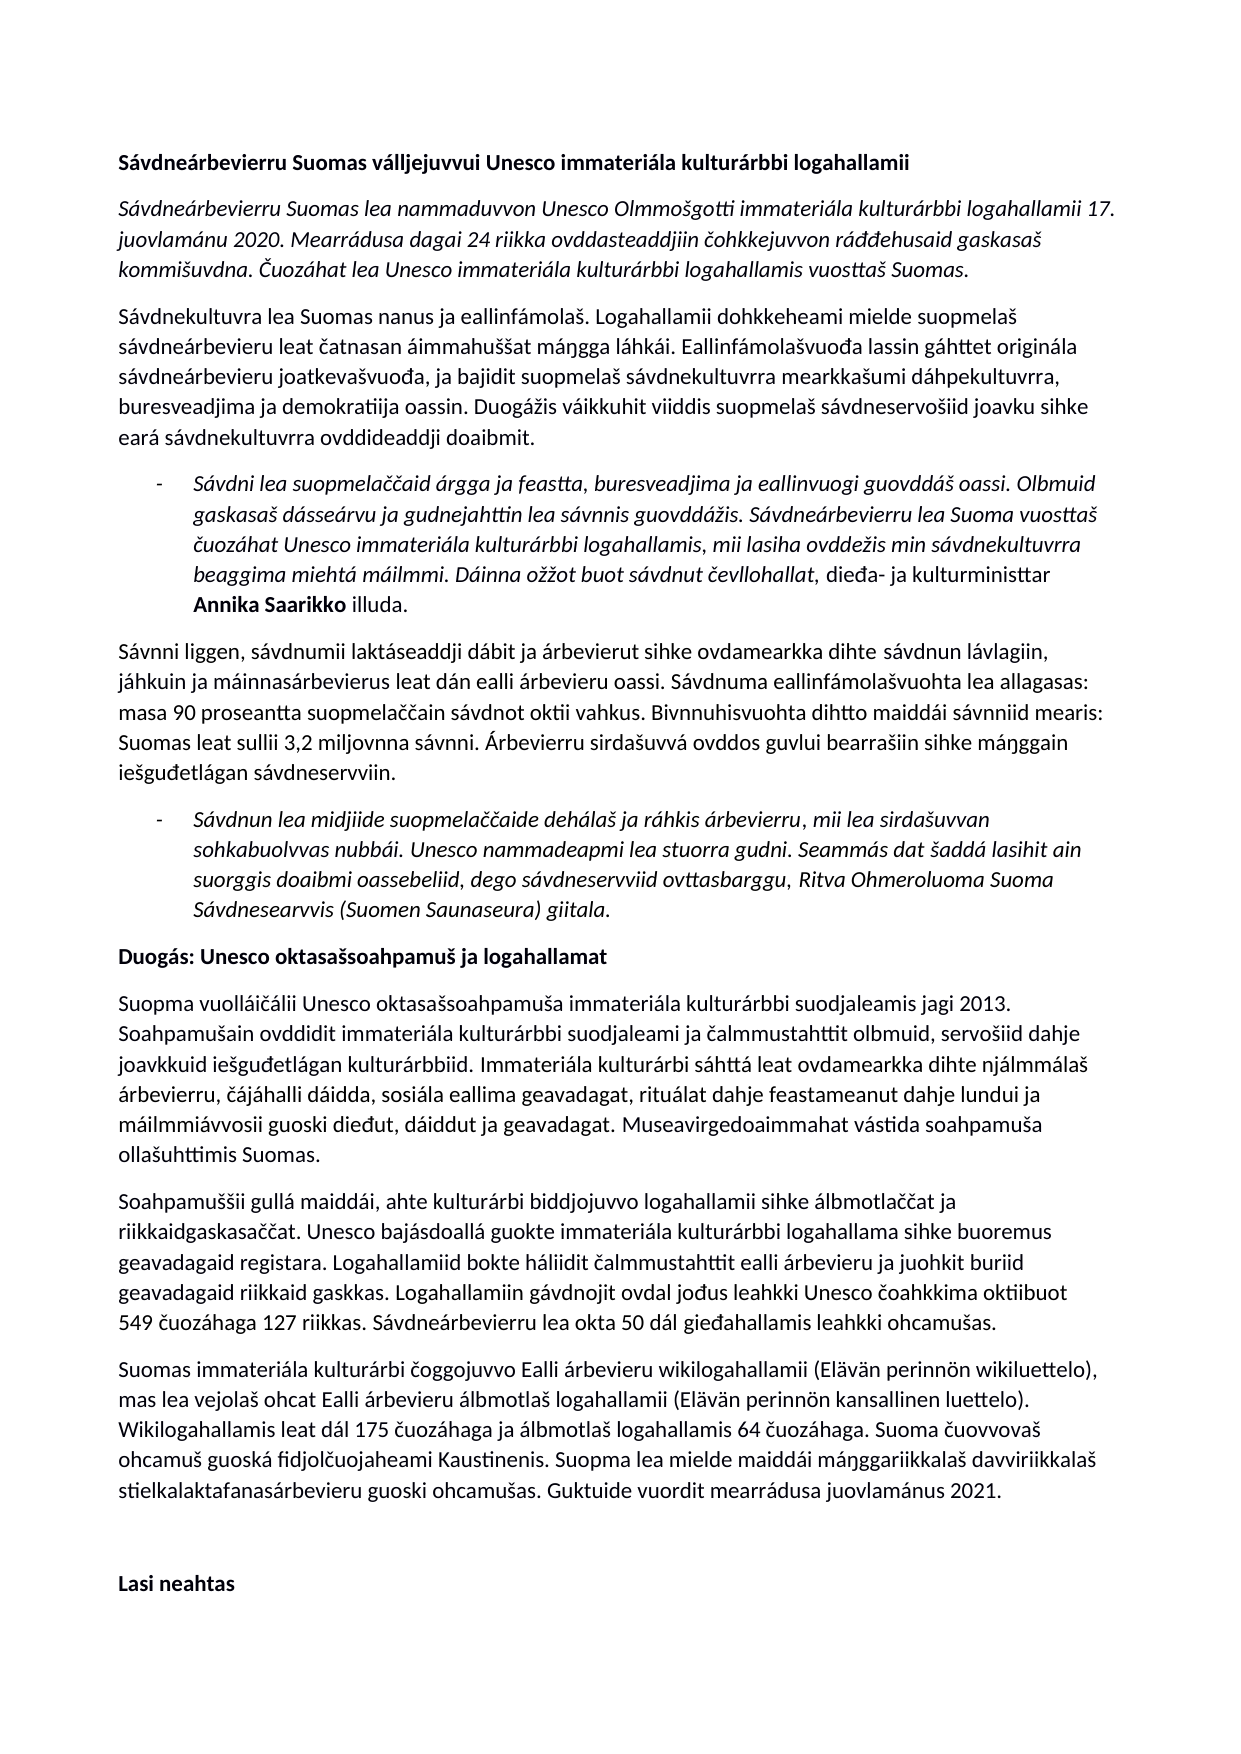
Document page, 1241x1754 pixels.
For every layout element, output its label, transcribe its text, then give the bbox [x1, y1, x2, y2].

text Soahpamuššii gullá maiddái, ahte kulturárbi biddjojuvvo logahallamii sihke álbmotlaččat ja riikkaidgaskasaččat. Unesco bajásdoallá guokte immateriála kulturárbbi logahallama sihke buoremus geavadagaid registara. Logahallamiid bokte háliidit čalmmustahttit ealli árbevieru ja juohkit buriid geavadagaid riikkaid gaskkas. Logahallamiin gávdnojit ovdal jođus leahkki Unesco čoahkkima oktiibuot 549 čuozáhaga 127 riikkas. Sávdneárbevierru lea okta 50 dál gieđahallamis leahkki ohcamušas. [118, 1187, 1122, 1336]
text Sávdneárbevierru Suomas lea nammaduvvon Unesco Olmmošgotti immateriála kulturárbbi logahallamii 17. juovlamánu 2020. Mearrádusa dagai 24 riikka ovddasteaddjiin čohkkejuvvon ráđđehusaid gaskasaš kommišuvdna. Čuozáhat lea Unesco immateriála kulturárbbi logahallamis vuosttaš Suomas. [118, 194, 1122, 283]
text Lasi neahtas [118, 1569, 1122, 1597]
text Suomas immateriála kulturárbi čoggojuvvo Ealli árbevieru wikilogahallamii (Elävän perinnön wikiluettelo), mas lea vejolaš ohcat Ealli árbevieru álbmotlaš logahallamii (Elävän perinnön kansallinen luettelo). Wikilogahallamis leat dál 175 čuozáhaga ja álbmotlaš logahallamis 64 čuozáhaga. Suoma čuovvovaš ohcamuš guoská fidjolčuojaheami Kaustinenis. Suopma lea mielde maiddái máŋggariikkalaš davviriikkalaš stielkalaktafanasárbevieru guoski ohcamušas. Guktuide vuordit mearrádusa juovlamánus 2021. [118, 1355, 1122, 1504]
list Sávdni lea suopmelaččaid árgga ja feastta, buresveadjima ja eallinvuogi guovddáš oassi. Olbmuid gaskasaš dásseárvu ja gudnejahttin lea sávnnis guovddážis. Sávdneárbevierru lea Suoma vuosttaš čuozáhat Unesco immateriála kulturárbbi logahallamis, mii lasiha ovddežis min sávdnekultuvrra beaggima miehtá máilmmi. Dáinna ožžot buot sávdnut čevllohallat, dieđa- ja kulturministtar Annika Saarikko illuda. [156, 469, 1122, 618]
text Sávdneárbevierru Suomas válljejuvvui Unesco immateriála kulturárbbi logahallamii [118, 148, 1122, 176]
list Sávdnun lea midjiide suopmelaččaide dehálaš ja ráhkis árbevierru, mii lea sirdašuvvan sohkabuolvvas nubbái. Unesco nammadeapmi lea stuorra gudni. Seammás dat šaddá lasihit ain suorggis doaibmi oassebeliid, dego sávdneservviid ovttasbarggu, Ritva Ohmeroluoma Suoma Sávdnesearvvis (Suomen Saunaseura) giitala. [156, 805, 1122, 923]
text Suopma vuolláičálii Unesco oktasašsoahpamuša immateriála kulturárbbi suodjaleamis jagi 2013. Soahpamušain ovddidit immateriála kulturárbbi suodjaleami ja čalmmustahttit olbmuid, servošiid dahje joavkkuid iešguđetlágan kulturárbbiid. Immateriála kulturárbi sáhttá leat ovdamearkka dihte njálmmálaš árbevierru, čájáhalli dáidda, sosiála eallima geavadagat, rituálat dahje feastameanut dahje lundui ja máilmmiávvosii guoski dieđut, dáiddut ja geavadagat. Museavirgedoaimmahat vástida soahpamuša ollašuhttimis Suomas. [118, 989, 1122, 1168]
text Sávnni liggen, sávdnumii laktáseaddji dábit ja árbevierut sihke ovdamearkka dihte sávdnun lávlagiin, jáhkuin ja máinnasárbevierus leat dán ealli árbevieru oassi. Sávdnuma eallinfámolašvuohta lea allagasas: masa 90 proseantta suopmelaččain sávdnot oktii vahkus. Bivnnuhisvuohta dihtto maiddái sávnniid mearis: Suomas leat sullii 3,2 miljovnna sávnni. Árbevierru sirdašuvvá ovddos guvlui bearrašiin sihke máŋggain iešguđetlágan sávdneservviin. [118, 637, 1122, 786]
text Duogás: Unesco oktasašsoahpamuš ja logahallamat [118, 942, 1122, 970]
text Sávdnekultuvra lea Suomas nanus ja eallinfámolaš. Logahallamii dohkkeheami mielde suopmelaš sávdneárbevieru leat čatnasan áimmahuššat máŋgga láhkái. Eallinfámolašvuođa lassin gáhttet originála sávdneárbevieru joatkevašvuođa, ja bajidit suopmelaš sávdnekultuvrra mearkkašumi dáhpekultuvrra, buresveadjima ja demokratiija oassin. Duogážis váikkuhit viiddis suopmelaš sávdneservošiid joavku sihke eará sávdnekultuvrra ovddideaddji doaibmit. [118, 302, 1122, 451]
